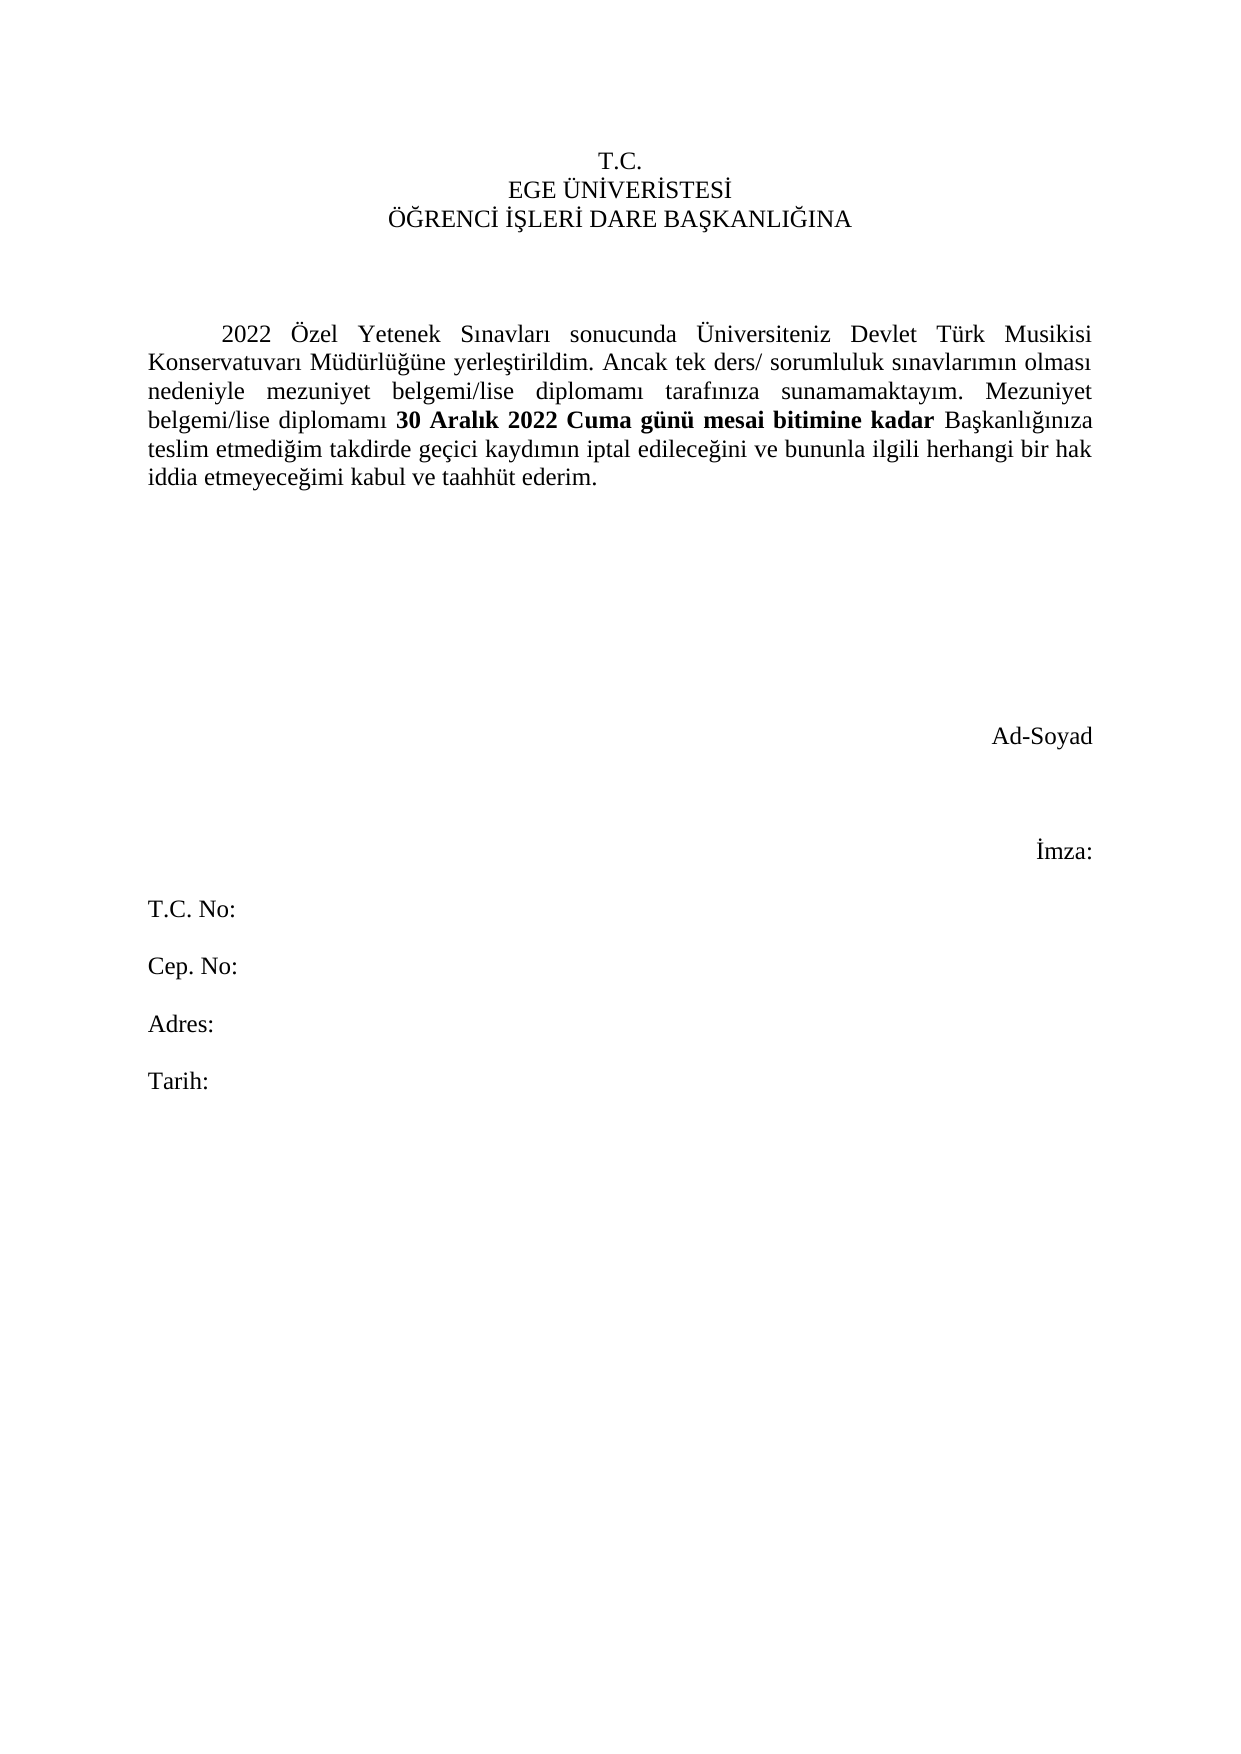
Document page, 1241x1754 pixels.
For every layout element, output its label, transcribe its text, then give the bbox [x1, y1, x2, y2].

text T.C. [148, 146, 1093, 175]
text EGE ÜNİVERİSTESİ [148, 175, 1093, 204]
text İmza: [148, 836, 1093, 865]
text 2022 Özel Yetenek Sınavları sonucunda Üniversiteniz Devlet Türk Musikisi Konservatuvarı Müdürlüğüne yerleştirildim. Ancak tek ders/ sorumluluk sınavlarımın olması nedeniyle mezuniyet belgemi/lise diplomamı tarafınıza sunamamaktayım. Mezuniyet belgemi/lise diplomamı 30 Aralık 2022 Cuma günü mesai bitimine kadar Başkanlığınıza teslim etmediğim takdirde geçici kaydımın iptal edileceğini ve bununla ilgili herhangi bir hak iddia etmeyeceğimi kabul ve taahhüt ederim. [148, 319, 1093, 491]
text Ad-Soyad [148, 721, 1093, 750]
text ÖĞRENCİ İŞLERİ DARE BAŞKANLIĞINA [148, 204, 1093, 232]
text T.C. No: [148, 894, 1093, 922]
text Cep. No: [148, 951, 1093, 980]
text Tarih: [148, 1066, 1093, 1095]
text Adres: [148, 1009, 1093, 1037]
